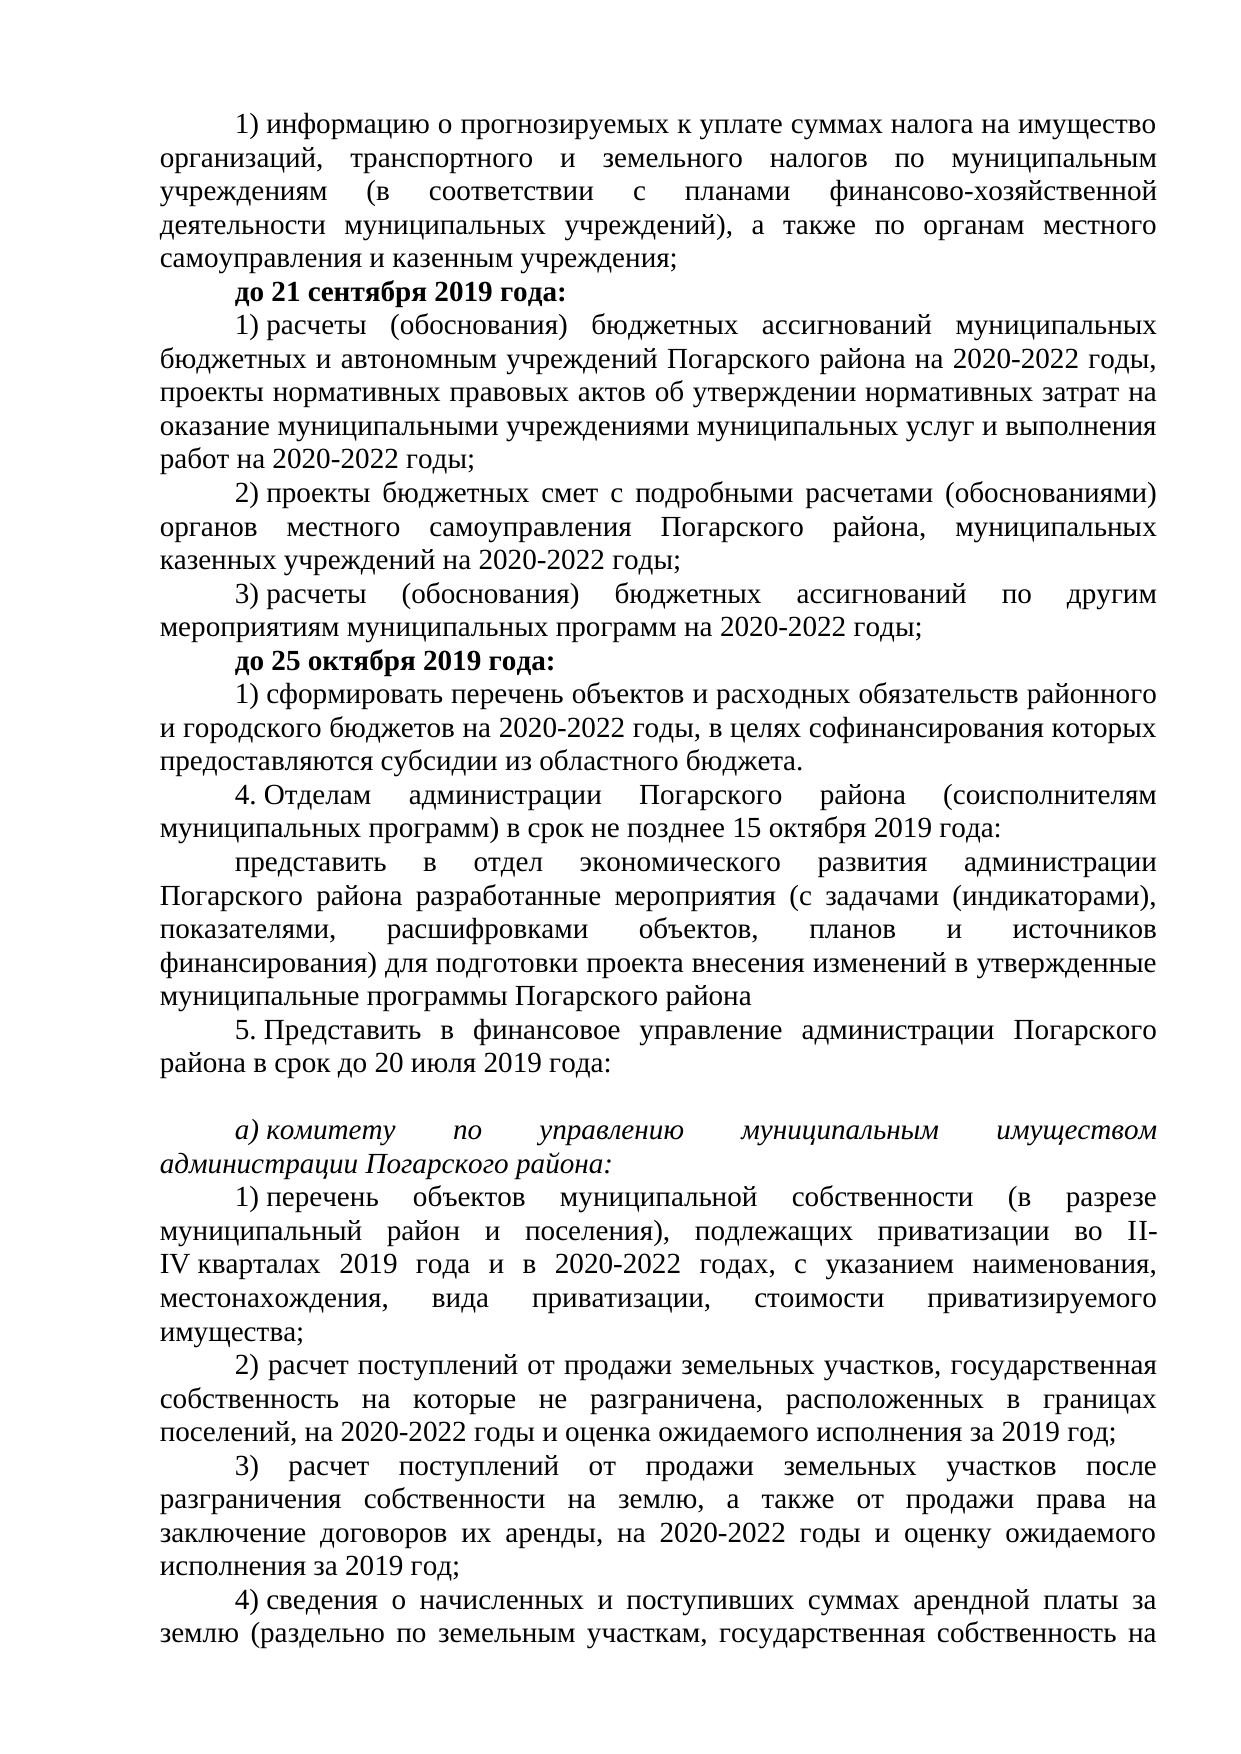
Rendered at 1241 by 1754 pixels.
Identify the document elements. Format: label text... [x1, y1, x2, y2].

text 1) перечень объектов муниципальной собственности (в разрезе муниципальный район и поселения), подлежащих приватизации во II-IV кварталах 2019 года и в 2020-2022 годах, с указанием наименования, местонахождения, вида приватизации, стоимости приватизируемого имущества; [159, 1179, 1157, 1347]
text 1) расчеты (обоснования) бюджетных ассигнований муниципальных бюджетных и автономным учреждений Погарского района на 2020-2022 годы, проекты нормативных правовых актов об утверждении нормативных затрат на оказание муниципальными учреждениями муниципальных услуг и выполнения работ на 2020-2022 годы; [159, 307, 1157, 475]
text 3) расчеты (обоснования) бюджетных ассигнований по другим мероприятиям муниципальных программ на 2020-2022 годы; [159, 576, 1157, 643]
text 1) сформировать перечень объектов и расходных обязательств районного и городского бюджетов на 2020-2022 годы, в целях софинансирования которых предоставляются субсидии из областного бюджета. [159, 676, 1157, 777]
text представить в отдел экономического развития администрации Погарского района разработанные мероприятия (с задачами (индикаторами), показателями, расшифровками объектов, планов и источников финансирования) для подготовки проекта внесения изменений в утвержденные муниципальные программы Погарского района [159, 844, 1157, 1012]
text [159, 1582, 1157, 1649]
text 1) информацию о прогнозируемых к уплате суммах налога на имущество организаций, транспортного и земельного налогов по муниципальным учреждениям (в соответствии с планами финансово-хозяйственной деятельности муниципальных учреждений), а также по органам местного самоуправления и казенным учреждения; [159, 106, 1157, 274]
text 4. Отделам администрации Погарского района (соисполнителям муниципальных программ) в срок не позднее 15 октября 2019 года: [159, 777, 1157, 844]
text 2) расчет поступлений от продажи земельных участков, государственная собственность на которые не разграничена, расположенных в границах поселений, на 2020-2022 годы и оценка ожидаемого исполнения за 2019 год; [159, 1347, 1157, 1448]
text 5. Представить в финансовое управление администрации Погарского района в срок до 20 июля 2019 года: [159, 1012, 1157, 1079]
text 3) расчет поступлений от продажи земельных участков после разграничения собственности на землю, а также от продажи права на заключение договоров их аренды, на 2020-2022 годы и оценку ожидаемого исполнения за 2019 год; [159, 1448, 1157, 1582]
text а) комитету по управлению муниципальным имуществом администрации Погарского района: [159, 1112, 1157, 1179]
text 2) проекты бюджетных смет с подробными расчетами (обоснованиями) органов местного самоуправления Погарского района, муниципальных казенных учреждений на 2020-2022 годы; [159, 475, 1157, 576]
text до 21 сентября 2019 года: [159, 274, 1157, 307]
text до 25 октября 2019 года: [159, 643, 1157, 676]
